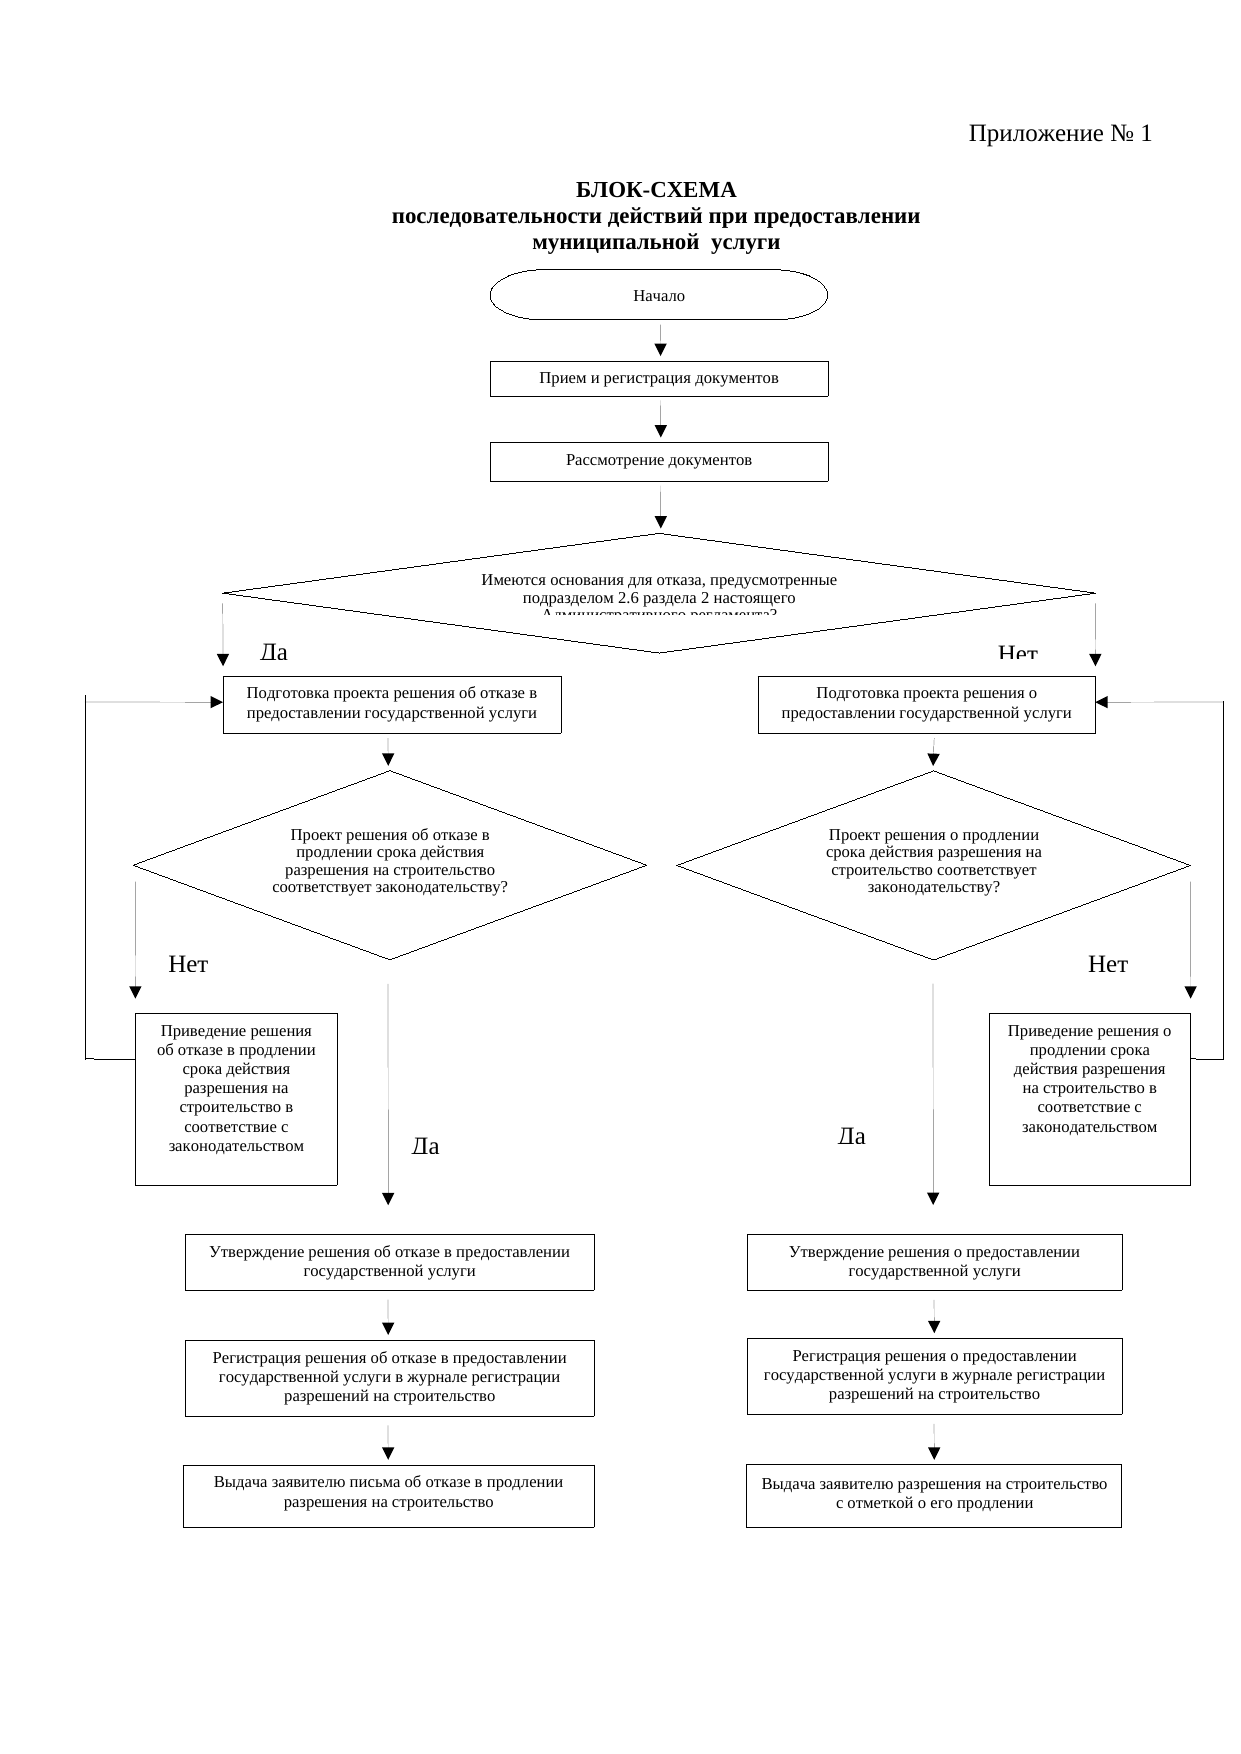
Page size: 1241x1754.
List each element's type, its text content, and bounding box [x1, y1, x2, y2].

text Приложение № 1 [131, 118, 1181, 147]
text БЛОК-СХЕМА [131, 176, 1181, 202]
text последовательности действий при предоставлении [131, 202, 1181, 228]
text муниципальной услуги [131, 228, 1181, 255]
